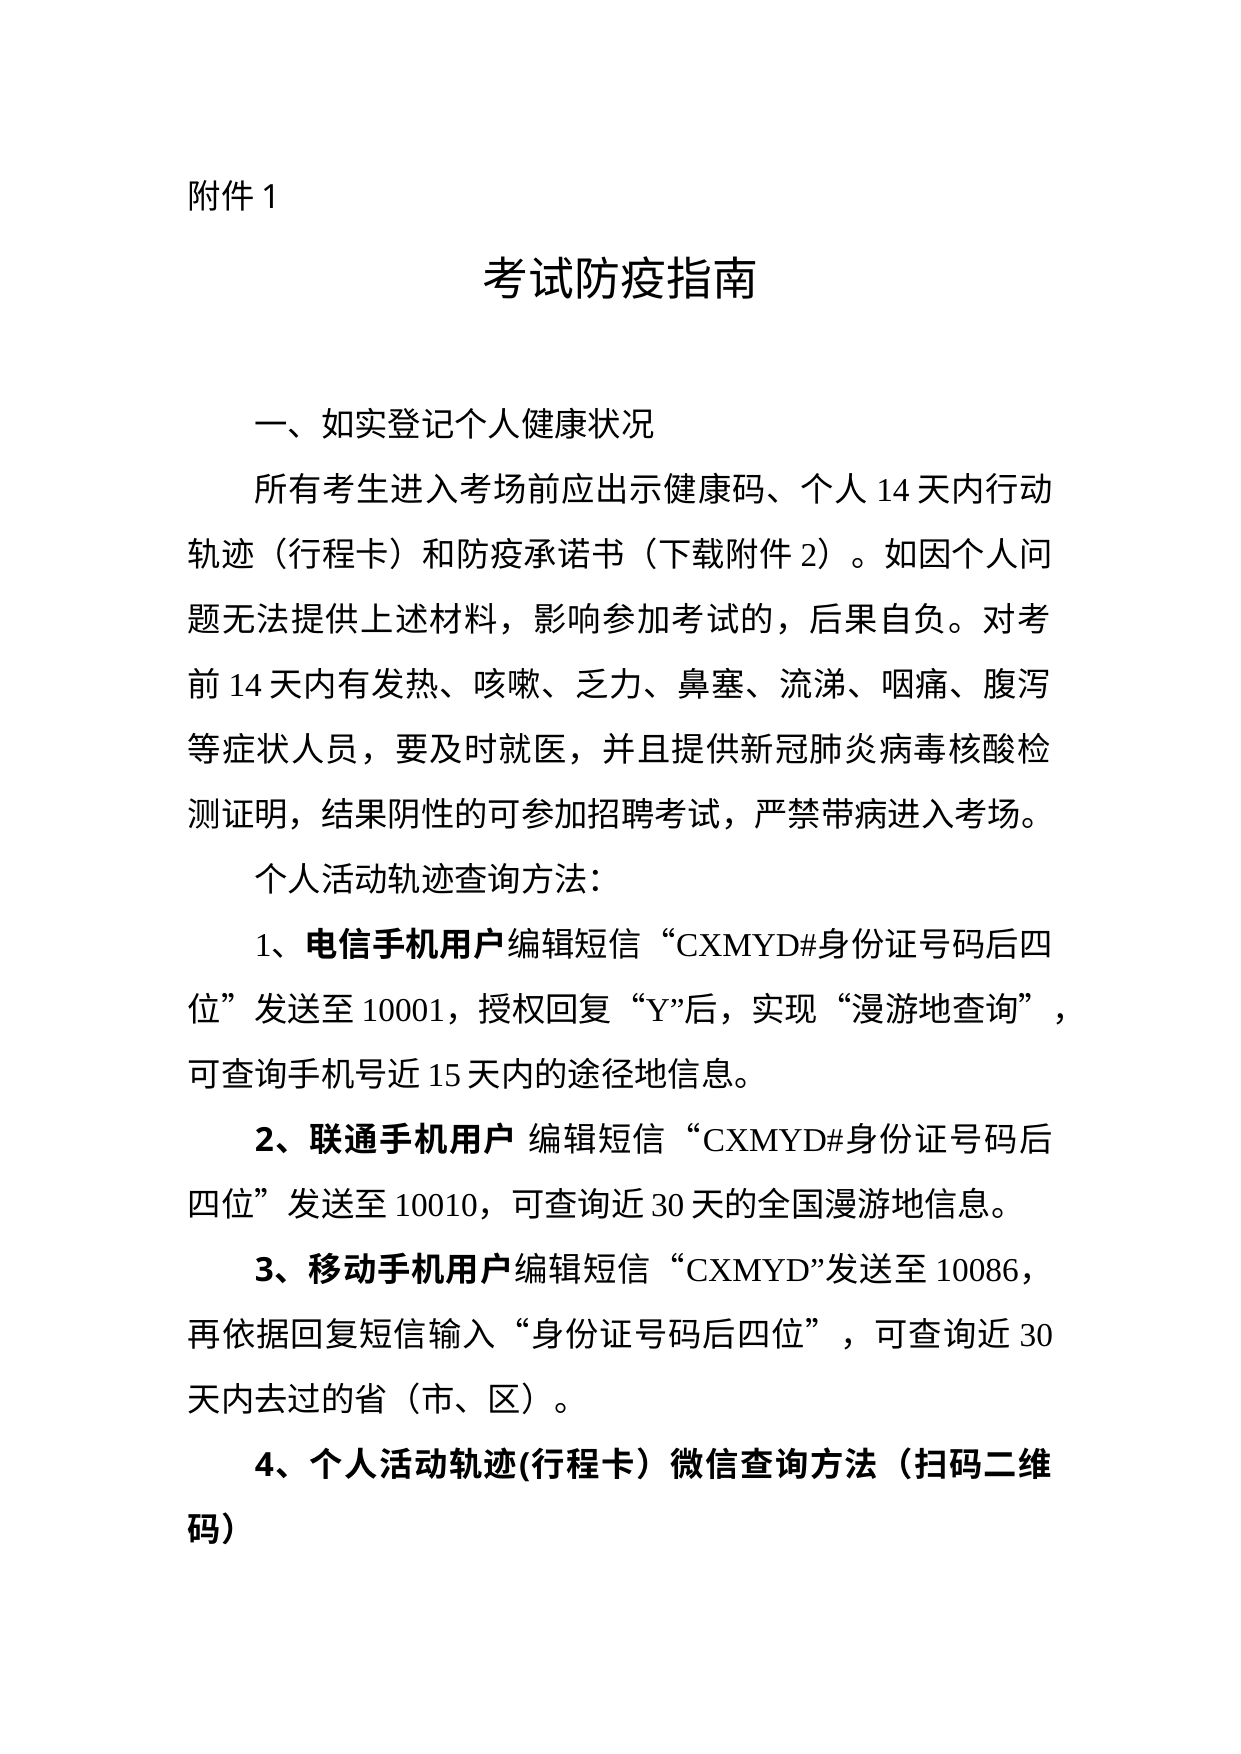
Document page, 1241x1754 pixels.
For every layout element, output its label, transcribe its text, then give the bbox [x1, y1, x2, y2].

text 2、联通手机用户 编辑短信“CXMYD#身份证号码后四位”发送至10010，可查询近30天的全国漫游地信息。 [187, 1104, 1053, 1234]
text 一、如实登记个人健康状况 [187, 389, 1053, 454]
text 4、个人活动轨迹(行程卡）微信查询方法（扫码二维码） [187, 1429, 1053, 1559]
text 考试防疫指南 [187, 227, 1053, 324]
text 附件1 [187, 162, 1053, 227]
text 个人活动轨迹查询方法： [187, 844, 1053, 909]
text 所有考生进入考场前应出示健康码、个人14天内行动轨迹（行程卡）和防疫承诺书（下载附件2）。如因个人问题无法提供上述材料，影响参加考试的，后果自负。对考前14天内有发热、咳嗽、乏力、鼻塞、流涕、咽痛、腹泻等症状人员，要及时就医，并且提供新冠肺炎病毒核酸检测证明，结果阴性的可参加招聘考试，严禁带病进入考场。 [187, 454, 1053, 844]
text 3、移动手机用户编辑短信“CXMYD”发送至10086，再依据回复短信输入“身份证号码后四位”，可查询近30天内去过的省（市、区）。 [187, 1234, 1053, 1429]
list 电信手机用户编辑短信“CXMYD#身份证号码后四位”发送至10001，授权回复“Y”后，实现“漫游地查询”，可查询手机号近15天内的途径地信息。 [187, 909, 1053, 1104]
